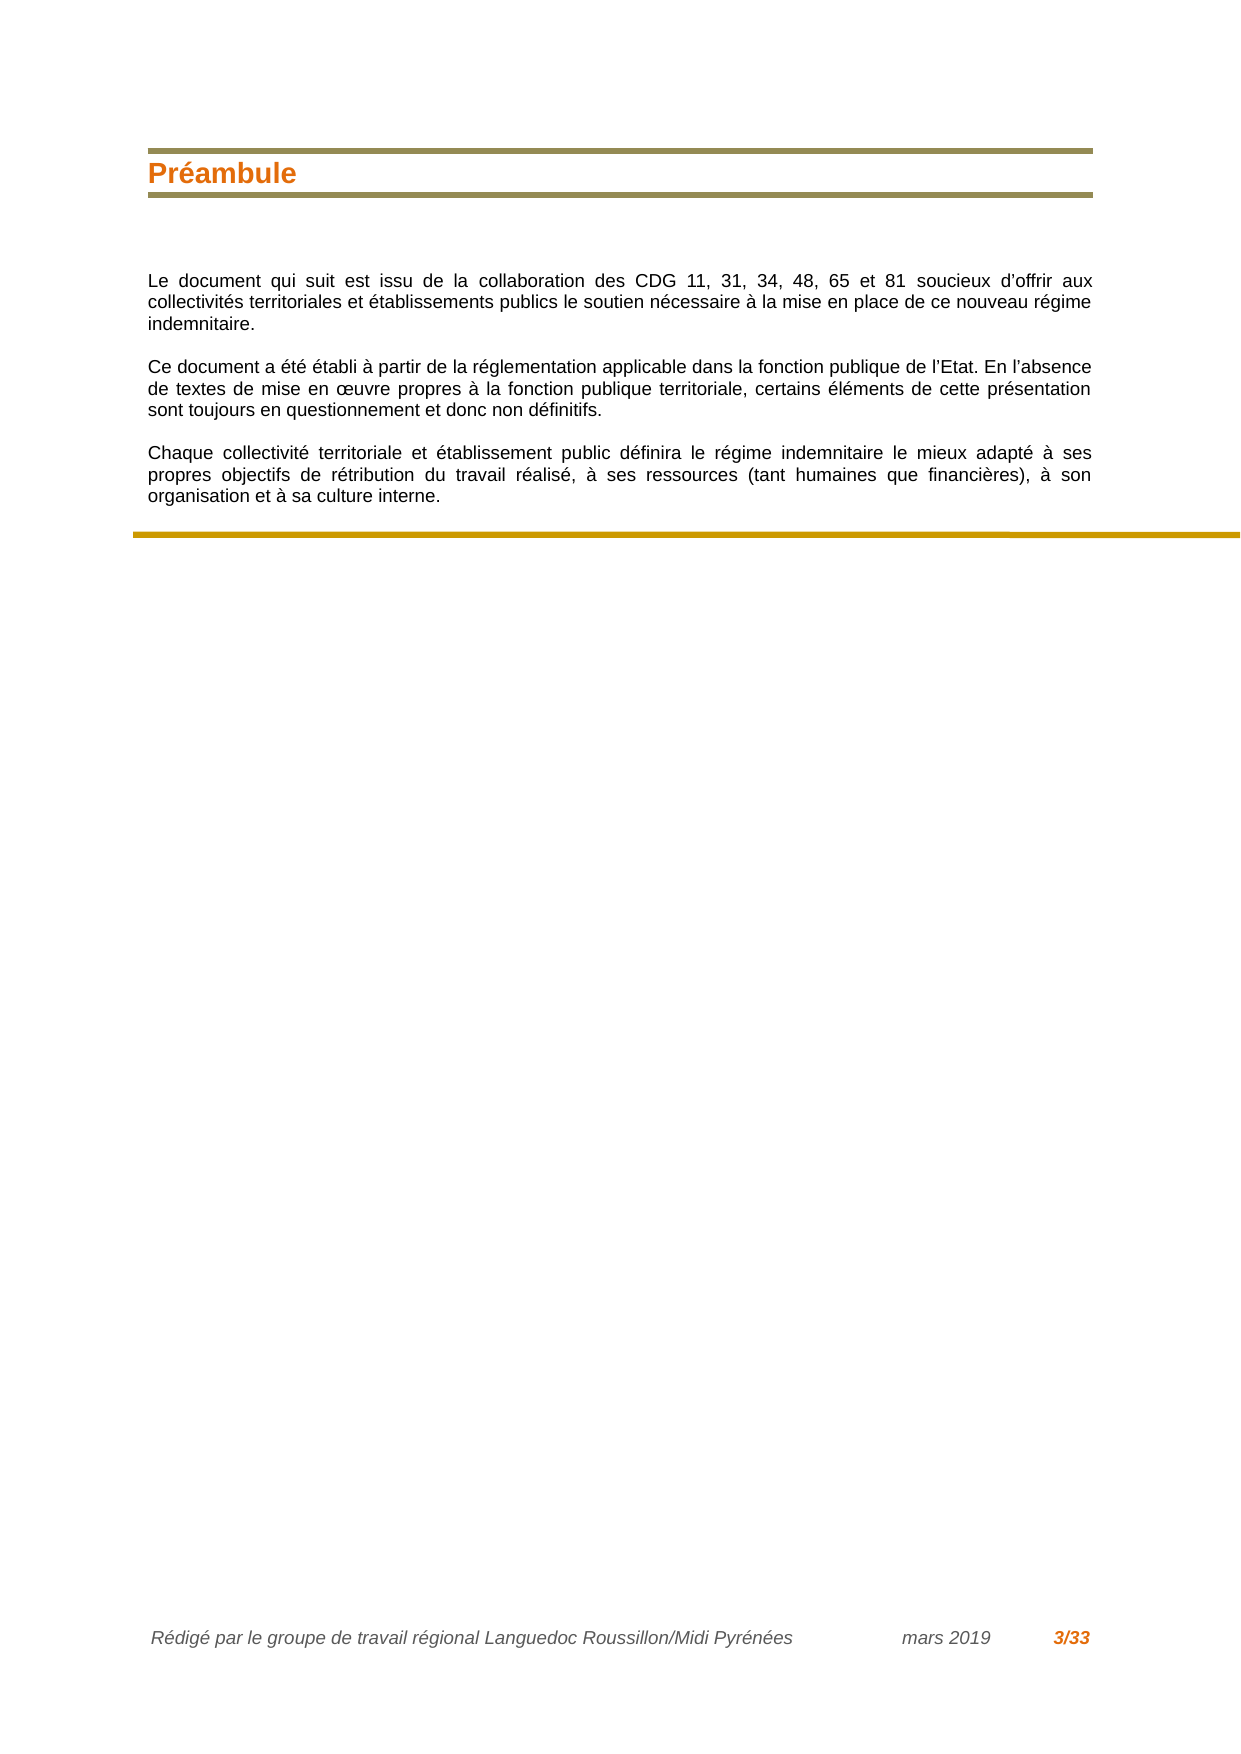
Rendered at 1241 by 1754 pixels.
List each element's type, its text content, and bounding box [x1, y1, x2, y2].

text Chaque collectivité territoriale et établissement public définira le régime indemnitaire le mieux adapté à ses propres objectifs de rétribution du travail réalisé, à ses ressources (tant humaines que financières), à son organisation et à sa culture interne. [148, 442, 1093, 507]
text Ce document a été établi à partir de la réglementation applicable dans la fonction publique de l’Etat. En l’absence de textes de mise en œuvre propres à la fonction publique territoriale, certains éléments de cette présentation sont toujours en questionnement et donc non définitifs. [148, 356, 1093, 421]
text Le document qui suit est issu de la collaboration des CDG 11, 31, 34, 48, 65 et 81 soucieux d’offrir aux collectivités territoriales et établissements publics le soutien nécessaire à la mise en place de ce nouveau régime indemnitaire. [148, 270, 1093, 334]
subtitle Préambule [148, 154, 1093, 192]
